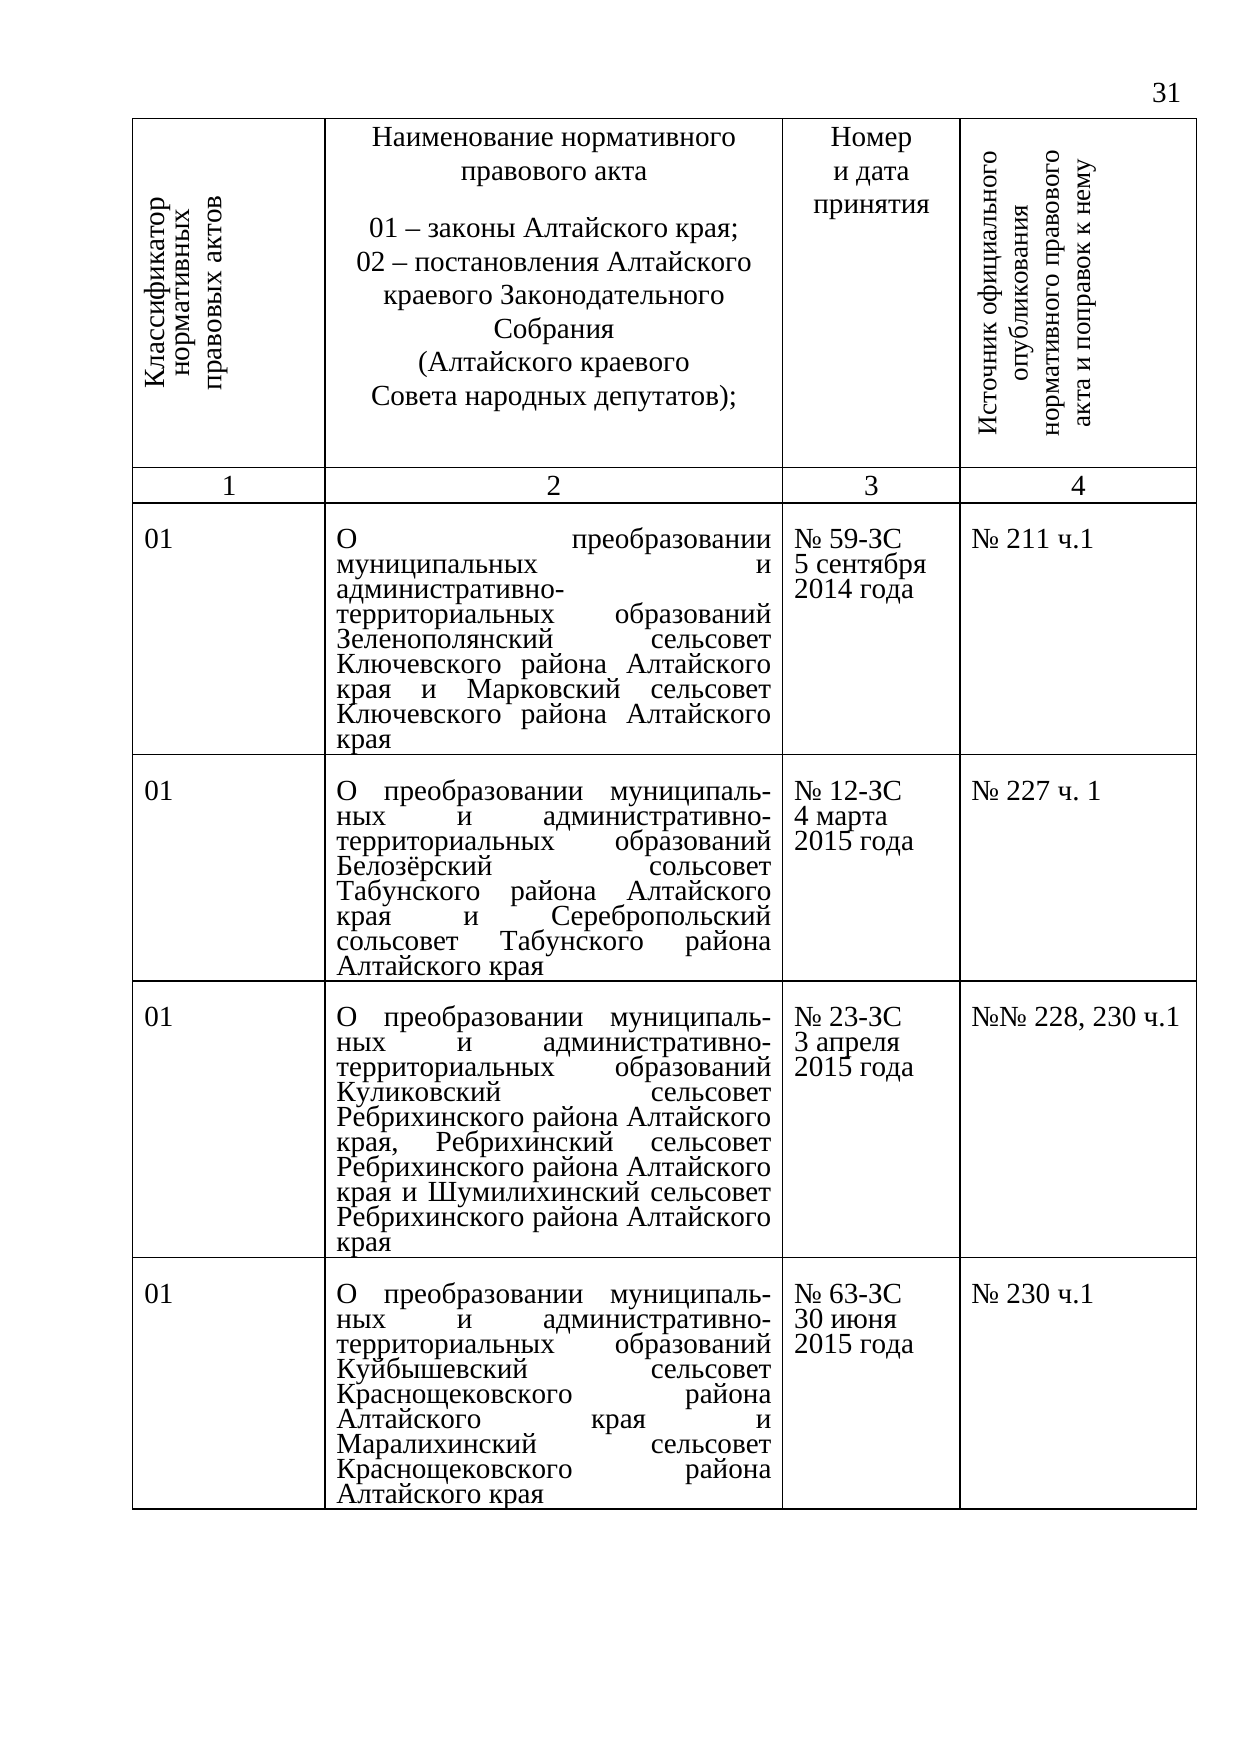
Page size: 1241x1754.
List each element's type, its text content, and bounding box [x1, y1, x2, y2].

table_cell О преобразовании муниципаль-ных и административно-территориальных образований Куйбышевский сельсовет Краснощековского района Алтайского края и Маралихинский сельсовет Краснощековского района Алтайского края [326, 1258, 782, 1508]
table_cell О преобразовании муниципаль-ных и административно-территориальных образований Куликовский сельсовет Ребрихинского района Алтайского края, Ребрихинский сельсовет Ребрихинского района Алтайского края и Шумилихинский сельсовет Ребрихинского района Алтайского края [326, 982, 782, 1257]
table_header Классификатор нормативных правовых актов [133, 119, 324, 467]
table_cell № 12-ЗС 4 марта 2015 года [783, 755, 959, 980]
table_cell 1 [133, 468, 324, 502]
table_header Наименование нормативного правового акта 01 – законы Алтайского края; 02 – постановления Алтайского краевого Законодательного Собрания (Алтайского краевого Совета народных депутатов); [326, 119, 782, 467]
table_cell 01 [133, 1258, 324, 1508]
table_cell № 63-ЗС 30 июня 2015 года [783, 1258, 959, 1508]
table_cell О преобразовании муниципаль-ных и административно-территориальных образований Белозёрский сольсовет Табунского района Алтайского края и Серебропольский сольсовет Табунского района Алтайского края [326, 755, 782, 980]
table_cell 3 [783, 468, 959, 502]
table_header Источник официального опубликования нормативного правового акта и поправок к нему [961, 119, 1196, 467]
table_cell О преобразовании муниципальных и административно-территориальных образований Зеленополянский сельсовет Ключевского района Алтайского края и Марковский сельсовет Ключевского района Алтайского края [326, 504, 782, 753]
table_cell 2 [326, 468, 782, 502]
table_cell №№ 228, 230 ч.1 [961, 982, 1196, 1257]
table_cell 01 [133, 504, 324, 753]
table_cell 01 [133, 982, 324, 1257]
table_cell № 23-ЗС 3 апреля 2015 года [783, 982, 959, 1257]
table_cell № 211 ч.1 [961, 504, 1196, 753]
table_cell 01 [133, 755, 324, 980]
table_cell № 59-ЗС 5 сентября 2014 года [783, 504, 959, 753]
table_cell № 230 ч.1 [961, 1258, 1196, 1508]
table_cell № 227 ч. 1 [961, 755, 1196, 980]
table_header Номер и дата принятия [783, 119, 959, 467]
table_cell 4 [961, 468, 1196, 502]
